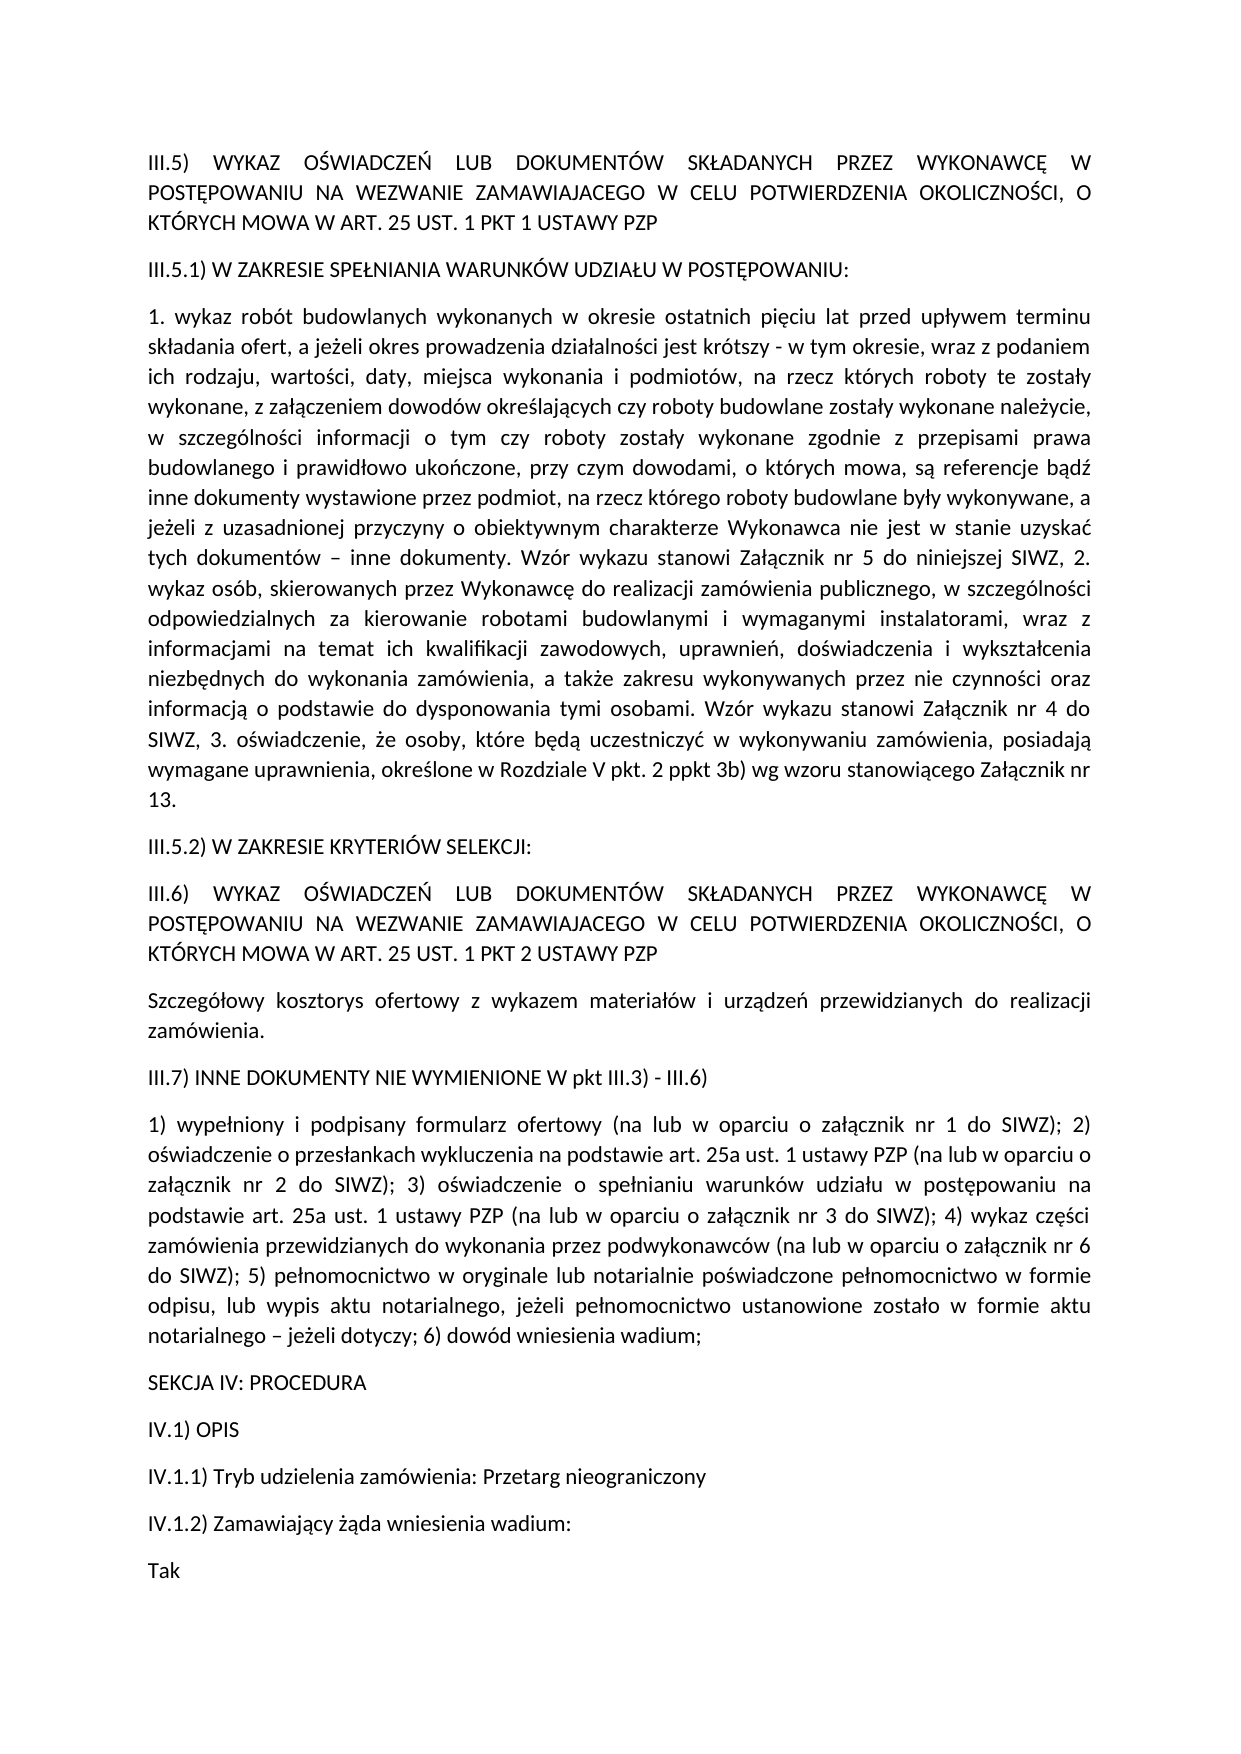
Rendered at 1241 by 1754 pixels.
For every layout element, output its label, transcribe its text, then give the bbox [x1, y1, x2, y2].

text 1. wykaz robót budowlanych wykonanych w okresie ostatnich pięciu lat przed upływem terminu składania ofert, a jeżeli okres prowadzenia działalności jest krótszy - w tym okresie, wraz z podaniem ich rodzaju, wartości, daty, miejsca wykonania i podmiotów, na rzecz których roboty te zostały wykonane, z załączeniem dowodów określających czy roboty budowlane zostały wykonane należycie, w szczególności informacji o tym czy roboty zostały wykonane zgodnie z przepisami prawa budowlanego i prawidłowo ukończone, przy czym dowodami, o których mowa, są referencje bądź inne dokumenty wystawione przez podmiot, na rzecz którego roboty budowlane były wykonywane, a jeżeli z uzasadnionej przyczyny o obiektywnym charakterze Wykonawca nie jest w stanie uzyskać tych dokumentów – inne dokumenty. Wzór wykazu stanowi Załącznik nr 5 do niniejszej SIWZ, 2. wykaz osób, skierowanych przez Wykonawcę do realizacji zamówienia publicznego, w szczególności odpowiedzialnych za kierowanie robotami budowlanymi i wymaganymi instalatorami, wraz z informacjami na temat ich kwalifikacji zawodowych, uprawnień, doświadczenia i wykształcenia niezbędnych do wykonania zamówienia, a także zakresu wykonywanych przez nie czynności oraz informacją o podstawie do dysponowania tymi osobami. Wzór wykazu stanowi Załącznik nr 4 do SIWZ, 3. oświadczenie, że osoby, które będą uczestniczyć w wykonywaniu zamówienia, posiadają wymagane uprawnienia, określone w Rozdziale V pkt. 2 ppkt 3b) wg wzoru stanowiącego Załącznik nr 13. [148, 302, 1093, 813]
text IV.1) OPIS [148, 1415, 1093, 1443]
text III.7) INNE DOKUMENTY NIE WYMIENIONE W pkt III.3) - III.6) [148, 1063, 1093, 1091]
text IV.1.1) Tryb udzielenia zamówienia: Przetarg nieograniczony [148, 1462, 1093, 1490]
text 1) wypełniony i podpisany formularz ofertowy (na lub w oparciu o załącznik nr 1 do SIWZ); 2) oświadczenie o przesłankach wykluczenia na podstawie art. 25a ust. 1 ustawy PZP (na lub w oparciu o załącznik nr 2 do SIWZ); 3) oświadczenie o spełnianiu warunków udziału w postępowaniu na podstawie art. 25a ust. 1 ustawy PZP (na lub w oparciu o załącznik nr 3 do SIWZ); 4) wykaz części zamówienia przewidzianych do wykonania przez podwykonawców (na lub w oparciu o załącznik nr 6 do SIWZ); 5) pełnomocnictwo w oryginale lub notarialnie poświadczone pełnomocnictwo w formie odpisu, lub wypis aktu notarialnego, jeżeli pełnomocnictwo ustanowione zostało w formie aktu notarialnego – jeżeli dotyczy; 6) dowód wniesienia wadium; [148, 1110, 1093, 1349]
text III.5.1) W ZAKRESIE SPEŁNIANIA WARUNKÓW UDZIAŁU W POSTĘPOWANIU: [148, 255, 1093, 283]
text IV.1.2) Zamawiający żąda wniesienia wadium: [148, 1509, 1093, 1537]
text III.5.2) W ZAKRESIE KRYTERIÓW SELEKCJI: [148, 832, 1093, 860]
text III.6) WYKAZ OŚWIADCZEŃ LUB DOKUMENTÓW SKŁADANYCH PRZEZ WYKONAWCĘ W POSTĘPOWANIU NA WEZWANIE ZAMAWIAJACEGO W CELU POTWIERDZENIA OKOLICZNOŚCI, O KTÓRYCH MOWA W ART. 25 UST. 1 PKT 2 USTAWY PZP [148, 879, 1093, 967]
text SEKCJA IV: PROCEDURA [148, 1368, 1093, 1396]
text Szczegółowy kosztorys ofertowy z wykazem materiałów i urządzeń przewidzianych do realizacji zamówienia. [148, 986, 1093, 1044]
text Tak [148, 1556, 1093, 1584]
text III.5) WYKAZ OŚWIADCZEŃ LUB DOKUMENTÓW SKŁADANYCH PRZEZ WYKONAWCĘ W POSTĘPOWANIU NA WEZWANIE ZAMAWIAJACEGO W CELU POTWIERDZENIA OKOLICZNOŚCI, O KTÓRYCH MOWA W ART. 25 UST. 1 PKT 1 USTAWY PZP [148, 148, 1093, 236]
